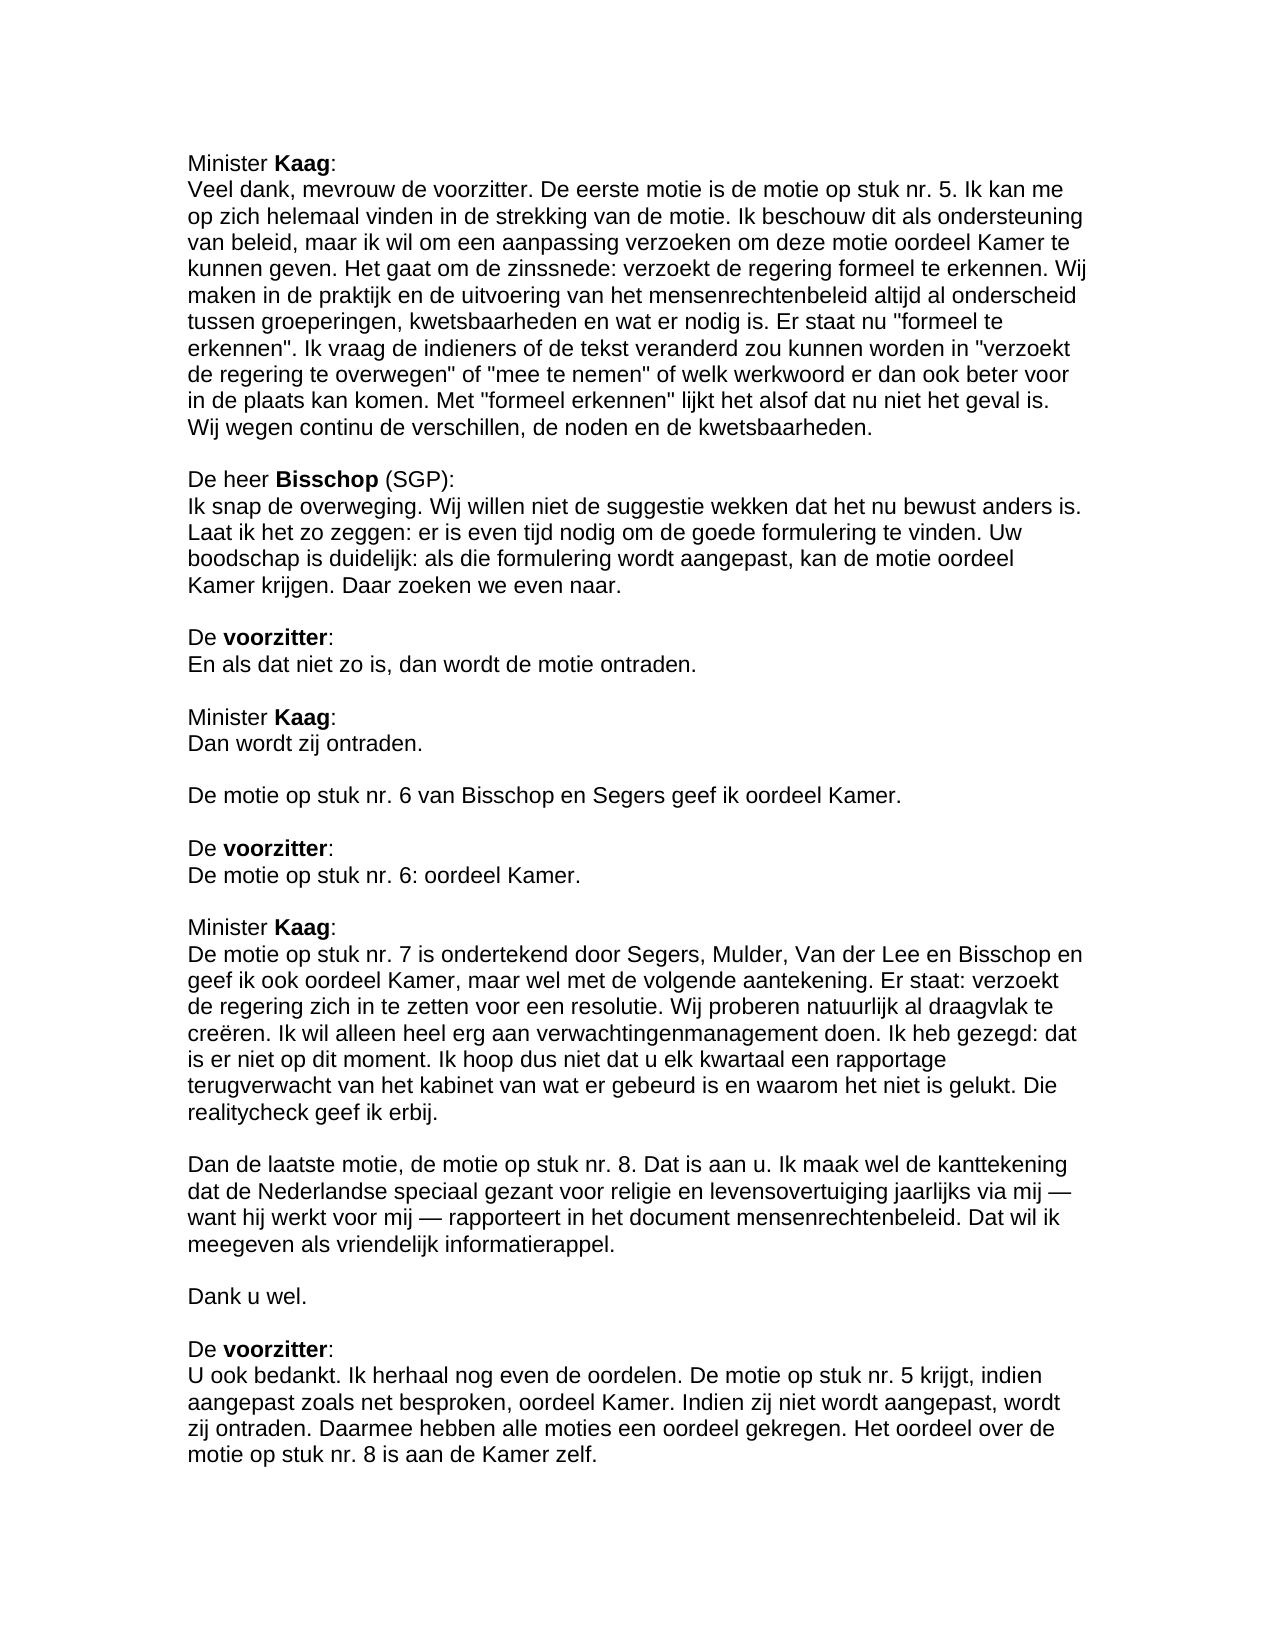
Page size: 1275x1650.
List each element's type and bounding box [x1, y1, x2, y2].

text [187, 150, 1087, 1468]
